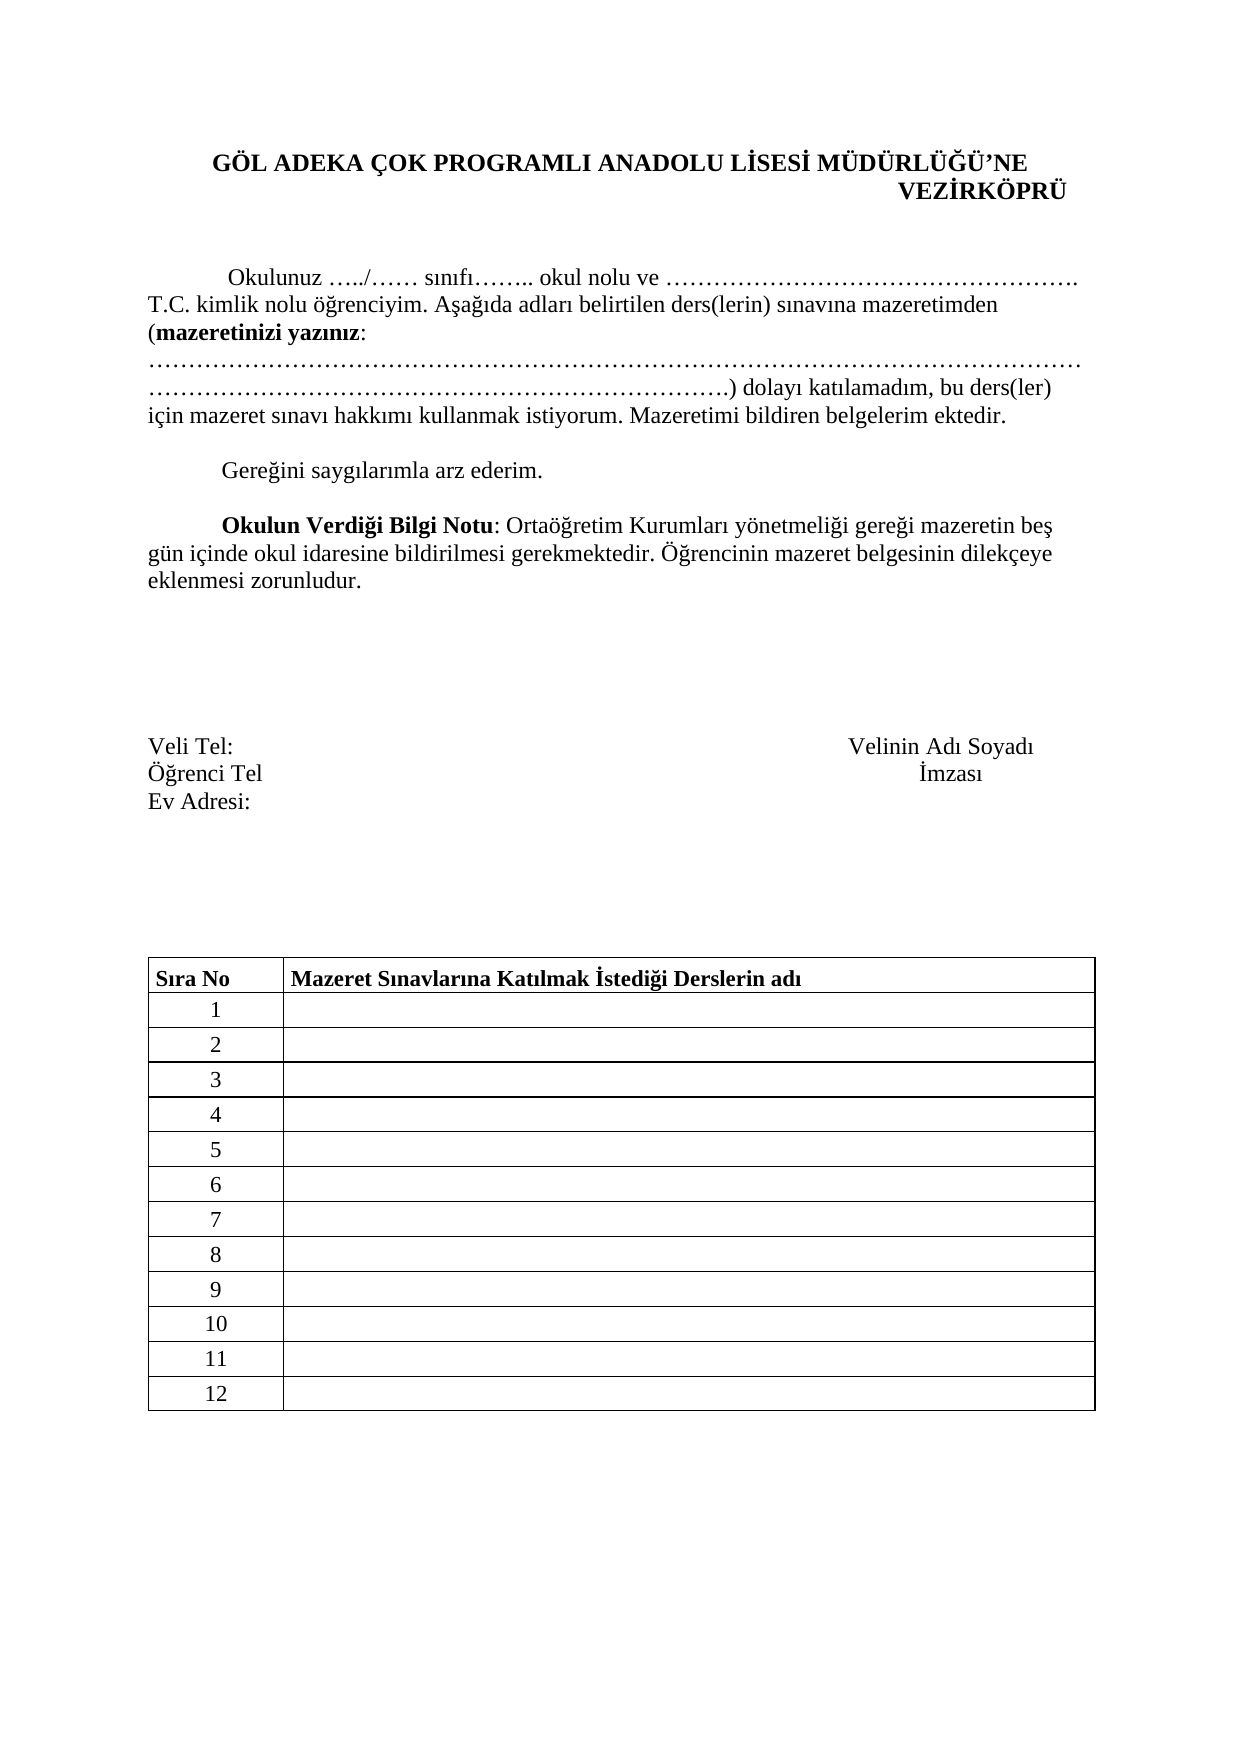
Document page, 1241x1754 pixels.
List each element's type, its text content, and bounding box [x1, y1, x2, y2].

table_header Mazeret Sınavlarına Katılmak İstediği Derslerin adı [284, 958, 1094, 992]
table_cell [284, 1237, 1094, 1271]
table_cell [284, 1167, 1094, 1201]
table_cell 1 [149, 993, 283, 1027]
table_cell [284, 1028, 1094, 1061]
table_cell 8 [149, 1237, 283, 1271]
table_cell [284, 1063, 1094, 1096]
table_header Sıra No [149, 958, 283, 992]
table_cell [284, 993, 1094, 1027]
text Okulun Verdiği Bilgi Notu: Ortaöğretim Kurumları yönetmeliği gereği mazeretin beş gün içinde okul idaresine bildirilmesi gerekmektedir. Öğrencinin mazeret belgesinin dilekçeye eklenmesi zorunludur. [148, 511, 1093, 594]
table_cell 9 [149, 1272, 283, 1306]
text Gereğini saygılarımla arz ederim. [148, 456, 1093, 483]
table_cell [284, 1342, 1094, 1376]
text Veli Tel: Velinin Adı Soyadı Öğrenci Tel İmzası [148, 732, 1093, 787]
text GÖL ADEKA ÇOK PROGRAMLI ANADOLU LİSESİ MÜDÜRLÜĞÜ’NE [148, 148, 1093, 176]
table_cell [284, 1272, 1094, 1306]
table_cell [284, 1132, 1094, 1166]
table_cell [284, 1377, 1094, 1410]
table_cell 3 [149, 1063, 283, 1096]
table_cell 10 [149, 1307, 283, 1341]
table_cell 12 [149, 1377, 283, 1410]
table_cell 7 [149, 1202, 283, 1236]
table_cell [284, 1098, 1094, 1131]
text Ev Adresi: [148, 787, 1093, 815]
table_cell [284, 1202, 1094, 1236]
table_cell 11 [149, 1342, 283, 1376]
table_cell 6 [149, 1167, 283, 1201]
text Okulunuz …../…… sınıfı…….. okul nolu ve ……………………………………………. T.C. kimlik nolu öğrenciyim. Aşağıda adları belirtilen ders(lerin) sınavına mazeretimden (mazeretinizi yazınız: ……………………………………………………………………………………………………………………………………………………………………….) dolayı katılamadım, bu ders(ler) için mazeret sınavı hakkımı kullanmak istiyorum. Mazeretimi bildiren belgelerim ektedir. [148, 263, 1093, 428]
table_cell 5 [149, 1132, 283, 1166]
table_cell [284, 1307, 1094, 1341]
text VEZİRKÖPRÜ [148, 176, 1093, 205]
table_cell 2 [149, 1028, 283, 1061]
table_cell 4 [149, 1098, 283, 1131]
